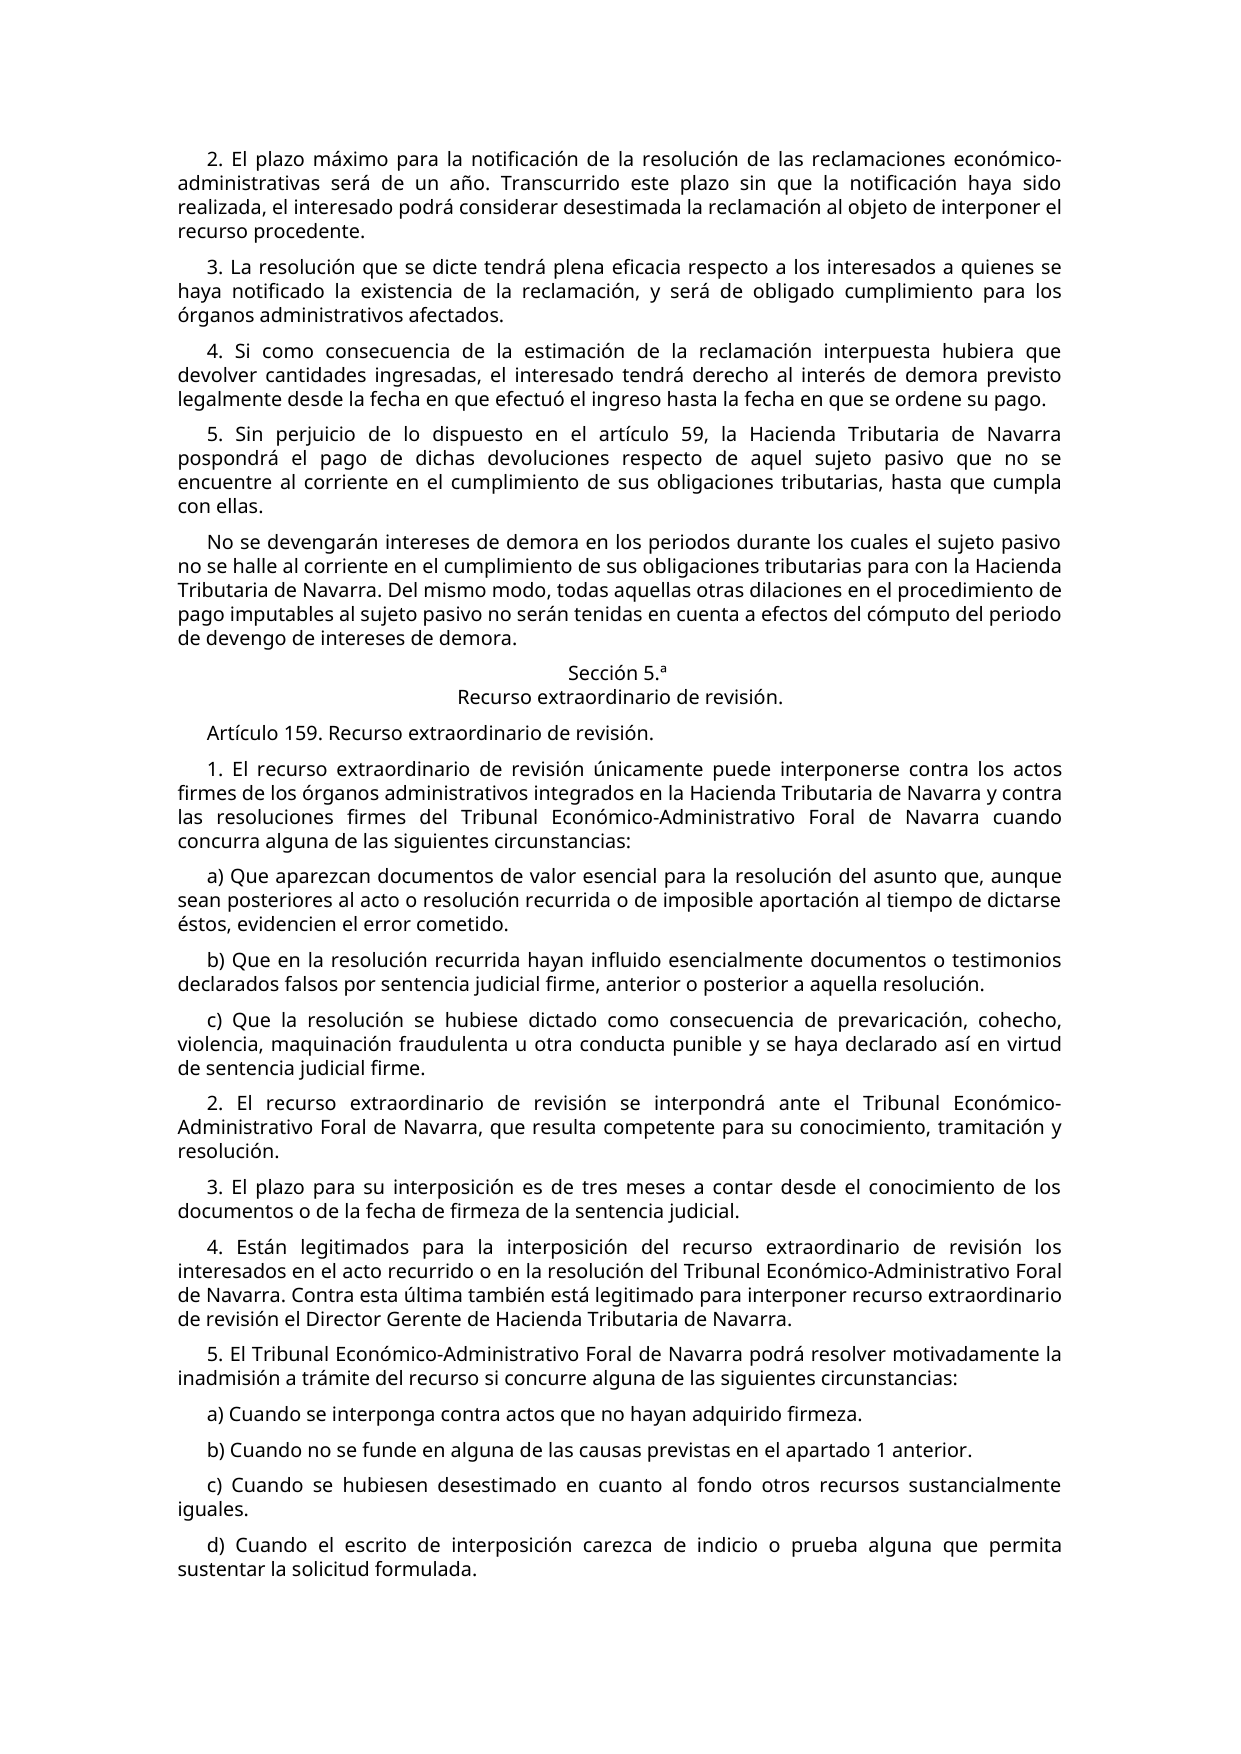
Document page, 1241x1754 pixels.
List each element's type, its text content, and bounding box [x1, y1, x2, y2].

text 2. El recurso extraordinario de revisión se interpondrá ante el Tribunal Económico-Administrativo Foral de Navarra, que resulta competente para su conocimiento, tramitación y resolución. [177, 1092, 1063, 1163]
text b) Que en la resolución recurrida hayan influido esencialmente documentos o testimonios declarados falsos por sentencia judicial firme, anterior o posterior a aquella resolución. [177, 948, 1063, 996]
text c) Cuando se hubiesen desestimado en cuanto al fondo otros recursos sustancialmente iguales. [177, 1474, 1063, 1522]
text 3. La resolución que se dicte tendrá plena eficacia respecto a los interesados a quienes se haya notificado la existencia de la reclamación, y será de obligado cumplimiento para los órganos administrativos afectados. [177, 255, 1063, 327]
text 4. Si como consecuencia de la estimación de la reclamación interpuesta hubiera que devolver cantidades ingresadas, el interesado tendrá derecho al interés de demora previsto legalmente desde la fecha en que efectuó el ingreso hasta la fecha en que se ordene su pago. [177, 339, 1063, 411]
text a) Que aparezcan documentos de valor esencial para la resolución del asunto que, aunque sean posteriores al acto o resolución recurrida o de imposible aportación al tiempo de dictarse éstos, evidencien el error cometido. [177, 865, 1063, 937]
text Sección 5.ª Recurso extraordinario de revisión. [177, 662, 1063, 709]
text No se devengarán intereses de demora en los periodos durante los cuales el sujeto pasivo no se halle al corriente en el cumplimiento de sus obligaciones tributarias para con la Hacienda Tributaria de Navarra. Del mismo modo, todas aquellas otras dilaciones en el procedimiento de pago imputables al sujeto pasivo no serán tenidas en cuenta a efectos del cómputo del periodo de devengo de intereses de demora. [177, 530, 1063, 650]
text 1. El recurso extraordinario de revisión únicamente puede interponerse contra los actos firmes de los órganos administrativos integrados en la Hacienda Tributaria de Navarra y contra las resoluciones firmes del Tribunal Económico-Administrativo Foral de Navarra cuando concurra alguna de las siguientes circunstancias: [177, 757, 1063, 853]
text 2. El plazo máximo para la notificación de la resolución de las reclamaciones económico-administrativas será de un año. Transcurrido este plazo sin que la notificación haya sido realizada, el interesado podrá considerar desestimada la reclamación al objeto de interponer el recurso procedente. [177, 148, 1063, 243]
text a) Cuando se interponga contra actos que no hayan adquirido firmeza. [177, 1402, 1063, 1426]
text 5. El Tribunal Económico-Administrativo Foral de Navarra podrá resolver motivadamente la inadmisión a trámite del recurso si concurre alguna de las siguientes circunstancias: [177, 1343, 1063, 1391]
text b) Cuando no se funde en alguna de las causas previstas en el apartado 1 anterior. [177, 1438, 1063, 1462]
text c) Que la resolución se hubiese dictado como consecuencia de prevaricación, cohecho, violencia, maquinación fraudulenta u otra conducta punible y se haya declarado así en virtud de sentencia judicial firme. [177, 1008, 1063, 1080]
text 4. Están legitimados para la interposición del recurso extraordinario de revisión los interesados en el acto recurrido o en la resolución del Tribunal Económico-Administrativo Foral de Navarra. Contra esta última también está legitimado para interponer recurso extraordinario de revisión el Director Gerente de Hacienda Tributaria de Navarra. [177, 1235, 1063, 1331]
text 3. El plazo para su interposición es de tres meses a contar desde el conocimiento de los documentos o de la fecha de firmeza de la sentencia judicial. [177, 1175, 1063, 1223]
text Artículo 159. Recurso extraordinario de revisión. [177, 721, 1063, 745]
text 5. Sin perjuicio de lo dispuesto en el artículo 59, la Hacienda Tributaria de Navarra pospondrá el pago de dichas devoluciones respecto de aquel sujeto pasivo que no se encuentre al corriente en el cumplimiento de sus obligaciones tributarias, hasta que cumpla con ellas. [177, 422, 1063, 518]
text d) Cuando el escrito de interposición carezca de indicio o prueba alguna que permita sustentar la solicitud formulada. [177, 1533, 1063, 1581]
